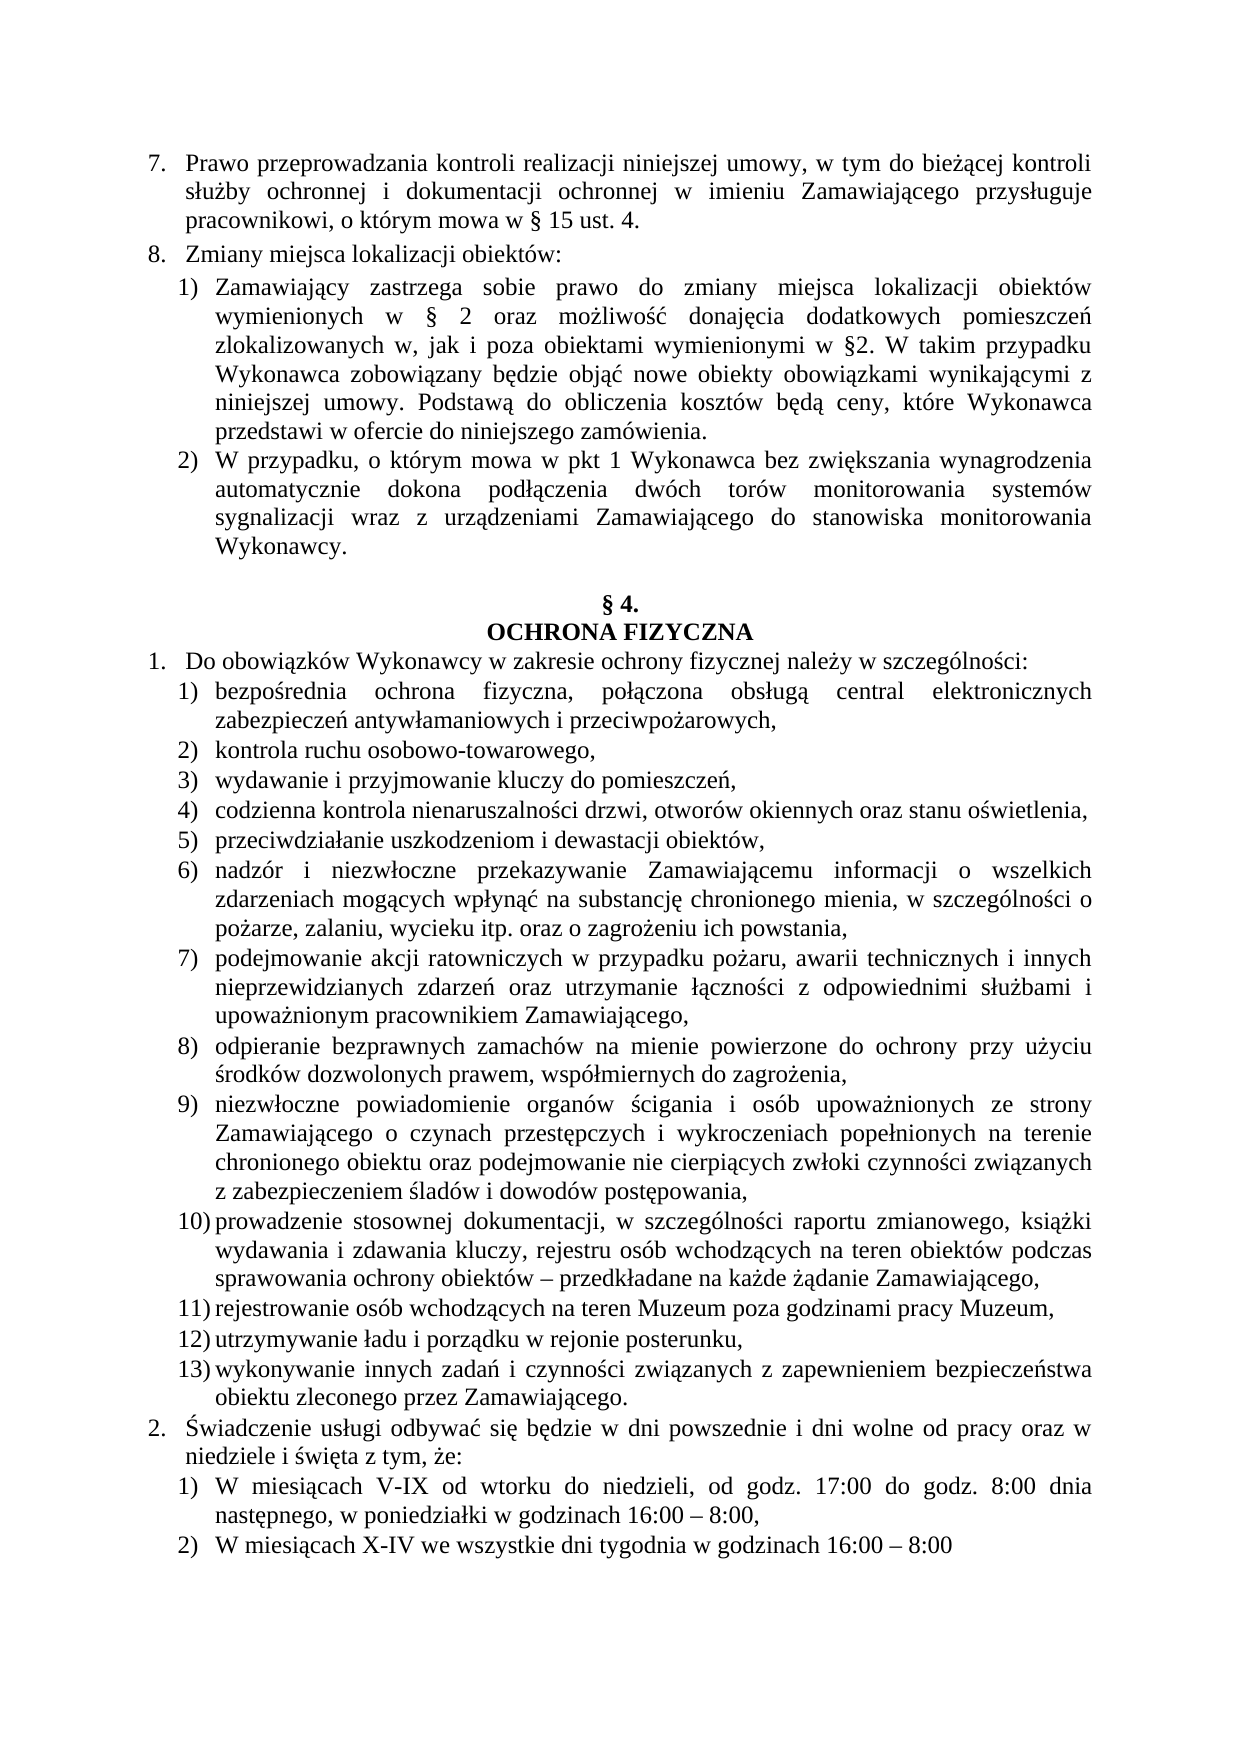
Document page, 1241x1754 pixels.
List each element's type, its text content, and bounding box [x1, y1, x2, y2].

list bezpośrednia ochrona fizyczna, połączona obsługą central elektronicznych zabezpieczeń antywłamaniowych i przeciwpożarowych, [177, 676, 1093, 734]
text OCHRONA FIZYCZNA [148, 617, 1093, 646]
list utrzymywanie ładu i porządku w rejonie posterunku, [177, 1324, 1093, 1352]
list Zmiany miejsca lokalizacji obiektów: [148, 239, 1093, 267]
list rejestrowanie osób wchodzących na teren Muzeum poza godzinami pracy Muzeum, [177, 1293, 1093, 1322]
list niezwłoczne powiadomienie organów ścigania i osób upoważnionych ze strony Zamawiającego o czynach przestępczych i wykroczeniach popełnionych na terenie chronionego obiektu oraz podejmowanie nie cierpiących zwłoki czynności związanych z zabezpieczeniem śladów i dowodów postępowania, [177, 1089, 1093, 1204]
list W przypadku, o którym mowa w pkt 1 Wykonawca bez zwiększania wynagrodzenia automatycznie dokona podłączenia dwóch torów monitorowania systemów sygnalizacji wraz z urządzeniami Zamawiającego do stanowiska monitorowania Wykonawcy. [177, 445, 1093, 560]
list Prawo przeprowadzania kontroli realizacji niniejszej umowy, w tym do bieżącej kontroli służby ochronnej i dokumentacji ochronnej w imieniu Zamawiającego przysługuje pracownikowi, o którym mowa w § 15 ust. 4. [148, 148, 1093, 234]
list wydawanie i przyjmowanie kluczy do pomieszczeń, [177, 765, 1093, 794]
list kontrola ruchu osobowo-towarowego, [177, 735, 1093, 764]
list nadzór i niezwłoczne przekazywanie Zamawiającemu informacji o wszelkich zdarzeniach mogących wpłynąć na substancję chronionego mienia, w szczególności o pożarze, zalaniu, wycieku itp. oraz o zagrożeniu ich powstania, [177, 856, 1093, 942]
list podejmowanie akcji ratowniczych w przypadku pożaru, awarii technicznych i innych nieprzewidzianych zdarzeń oraz utrzymanie łączności z odpowiednimi służbami i upoważnionym pracownikiem Zamawiającego, [177, 943, 1093, 1029]
list W miesiącach X-IV we wszystkie dni tygodnia w godzinach 16:00 – 8:00 [177, 1530, 1093, 1559]
text § 4. [148, 589, 1093, 617]
list prowadzenie stosownej dokumentacji, w szczególności raportu zmianowego, książki wydawania i zdawania kluczy, rejestru osób wchodzących na teren obiektów podczas sprawowania ochrony obiektów – przedkładane na każde żądanie Zamawiającego, [177, 1206, 1093, 1292]
list odpieranie bezprawnych zamachów na mienie powierzone do ochrony przy użyciu środków dozwolonych prawem, współmiernych do zagrożenia, [177, 1031, 1093, 1088]
list Świadczenie usługi odbywać się będzie w dni powszednie i dni wolne od pracy oraz w niedziele i święta z tym, że: [148, 1413, 1093, 1470]
list Zamawiający zastrzega sobie prawo do zmiany miejsca lokalizacji obiektów wymienionych w § 2 oraz możliwość donajęcia dodatkowych pomieszczeń zlokalizowanych w, jak i poza obiektami wymienionymi w §2. W takim przypadku Wykonawca zobowiązany będzie objąć nowe obiekty obowiązkami wynikającymi z niniejszej umowy. Podstawą do obliczenia kosztów będą ceny, które Wykonawca przedstawi w ofercie do niniejszego zamówienia. [177, 272, 1093, 445]
list Do obowiązków Wykonawcy w zakresie ochrony fizycznej należy w szczególności: [148, 646, 1093, 675]
list wykonywanie innych zadań i czynności związanych z zapewnieniem bezpieczeństwa obiektu zleconego przez Zamawiającego. [177, 1354, 1093, 1411]
list przeciwdziałanie uszkodzeniom i dewastacji obiektów, [177, 825, 1093, 854]
list W miesiącach V-IX od wtorku do niedzieli, od godz. 17:00 do godz. 8:00 dnia następnego, w poniedziałki w godzinach 16:00 – 8:00, [177, 1471, 1093, 1529]
list codzienna kontrola nienaruszalności drzwi, otworów okiennych oraz stanu oświetlenia, [177, 795, 1093, 824]
